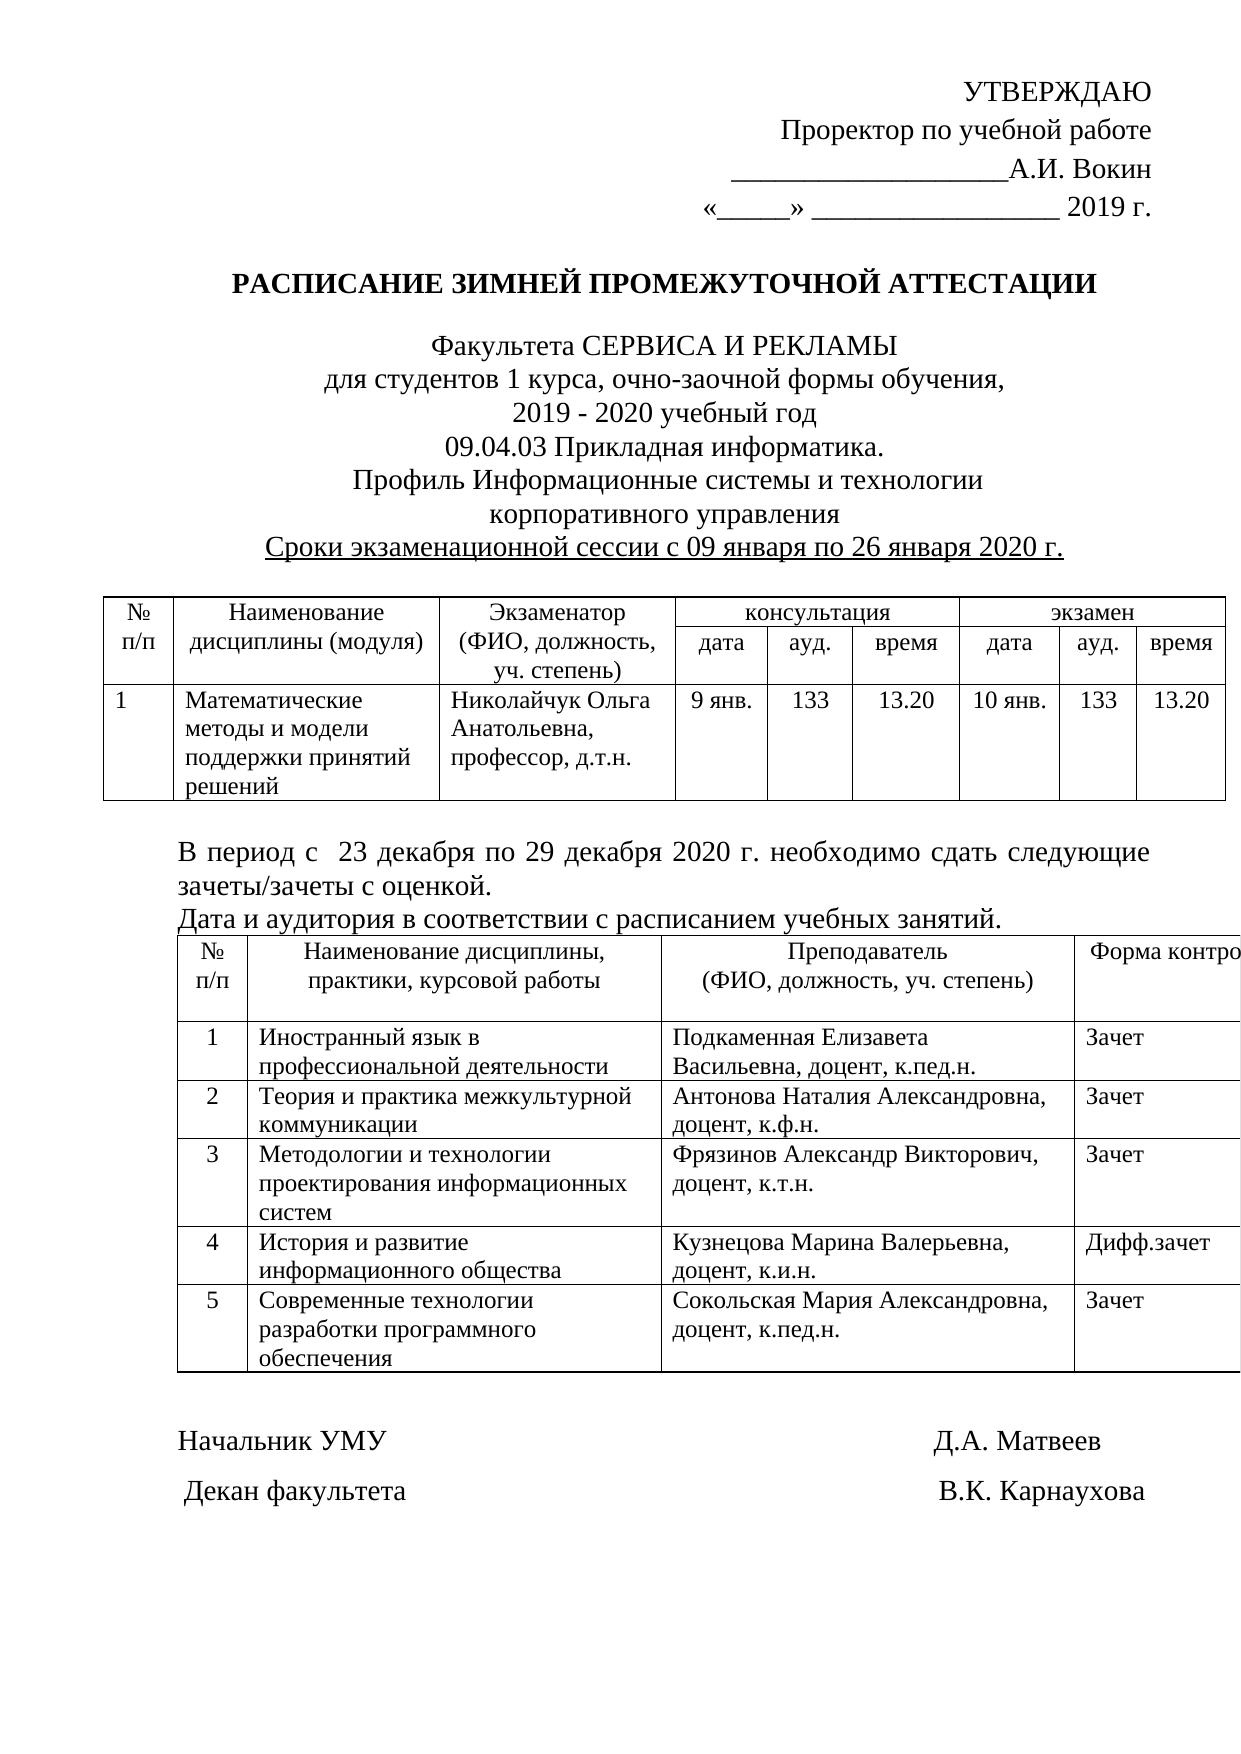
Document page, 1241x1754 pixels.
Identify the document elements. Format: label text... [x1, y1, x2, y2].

text корпоративного управления [177, 496, 1152, 529]
table_cell 4 [178, 1227, 247, 1284]
table_cell Теория и практика межкультурной коммуникации [248, 1081, 661, 1138]
text «_____» _________________ 2019 г. [177, 189, 1152, 223]
table_header Экзаменатор (ФИО, должность, уч. степень) [440, 598, 675, 684]
table_cell 5 [178, 1285, 247, 1371]
text Дата и аудитория в соответствии с расписанием учебных занятий. [177, 901, 1152, 935]
text РАСПИСАНИЕ ЗИМНЕЙ ПРОМЕЖУТОЧНОЙ АТТЕСТАЦИИ [177, 267, 1152, 300]
table_cell дата [960, 627, 1059, 684]
text Факультета СЕРВИСА И РЕКЛАМЫ [177, 328, 1152, 362]
table_cell 9 янв. [676, 685, 767, 800]
table_cell 133 [768, 685, 852, 800]
table_cell Фрязинов Александр Викторович, доцент, к.т.н. [662, 1139, 1074, 1226]
table_cell Сокольская Мария Александровна, доцент, к.пед.н. [662, 1285, 1074, 1371]
table_cell Николайчук Ольга Анатольевна, профессор, д.т.н. [440, 685, 675, 800]
text 2019 - 2020 учебный год [177, 395, 1152, 429]
text Декан факультета В.К. Карнаухова [177, 1473, 1152, 1507]
text Начальник УМУ Д.А. Матвеев [177, 1423, 1152, 1456]
table_cell Антонова Наталия Александровна, доцент, к.ф.н. [662, 1081, 1074, 1138]
table_cell 133 [1060, 685, 1136, 800]
table_cell время [853, 627, 959, 684]
table_cell Зачет [1075, 1139, 1240, 1226]
table_cell Кузнецова Марина Валерьевна, доцент, к.и.н. [662, 1227, 1074, 1284]
table_cell 2 [178, 1081, 247, 1138]
table_cell 13.20 [1137, 685, 1225, 800]
table_cell Подкаменная Елизавета Васильевна, доцент, к.пед.н. [662, 1022, 1074, 1080]
table_cell 1 [104, 685, 173, 800]
table_header Наименование дисциплины, практики, курсовой работы [248, 936, 661, 1021]
table_cell Дифф.зачет [1075, 1227, 1240, 1284]
table_header Наименование дисциплины (модуля) [174, 598, 439, 684]
table_cell Математические методы и модели поддержки принятий решений [174, 685, 439, 800]
table_cell 3 [178, 1139, 247, 1226]
text для студентов 1 курса, очно-заочной формы обучения, [177, 362, 1152, 395]
table_header № п/п [104, 598, 173, 684]
table_cell 10 янв. [960, 685, 1059, 800]
table_cell Методологии и технологии проектирования информационных систем [248, 1139, 661, 1226]
text Профиль Информационные системы и технологии [177, 462, 1152, 496]
table_header экзамен [960, 598, 1225, 626]
table_cell Зачет [1075, 1285, 1240, 1371]
table_cell время [1137, 627, 1225, 684]
text В период с 23 декабря по 29 декабря 2020 г. необходимо сдать следующие зачеты/зачеты с оценкой. [177, 834, 1152, 901]
table_header Преподаватель (ФИО, должность, уч. степень) [662, 936, 1074, 1021]
text УТВЕРЖДАЮ [177, 74, 1152, 107]
table_cell Зачет [1075, 1022, 1240, 1080]
table_cell Современные технологии разработки программного обеспечения [248, 1285, 661, 1371]
table_header консультация [676, 598, 959, 626]
table_cell История и развитие информационного общества [248, 1227, 661, 1284]
text Проректор по учебной работе [177, 112, 1152, 146]
table_cell Зачет [1075, 1081, 1240, 1138]
table_cell Иностранный язык в профессиональной деятельности [248, 1022, 661, 1080]
text ___________________А.И. Вокин [177, 151, 1152, 184]
table_cell ауд. [1060, 627, 1136, 684]
table_cell 1 [178, 1022, 247, 1080]
text 09.04.03 Прикладная информатика. [177, 429, 1152, 462]
table_header Форма контроля [1075, 936, 1240, 1021]
table_header № п/п [178, 936, 247, 1021]
table_cell 13.20 [853, 685, 959, 800]
table_cell ауд. [768, 627, 852, 684]
table_cell дата [676, 627, 767, 684]
text Сроки экзаменационной сессии с 09 января по 26 января 2020 г. [177, 529, 1152, 563]
